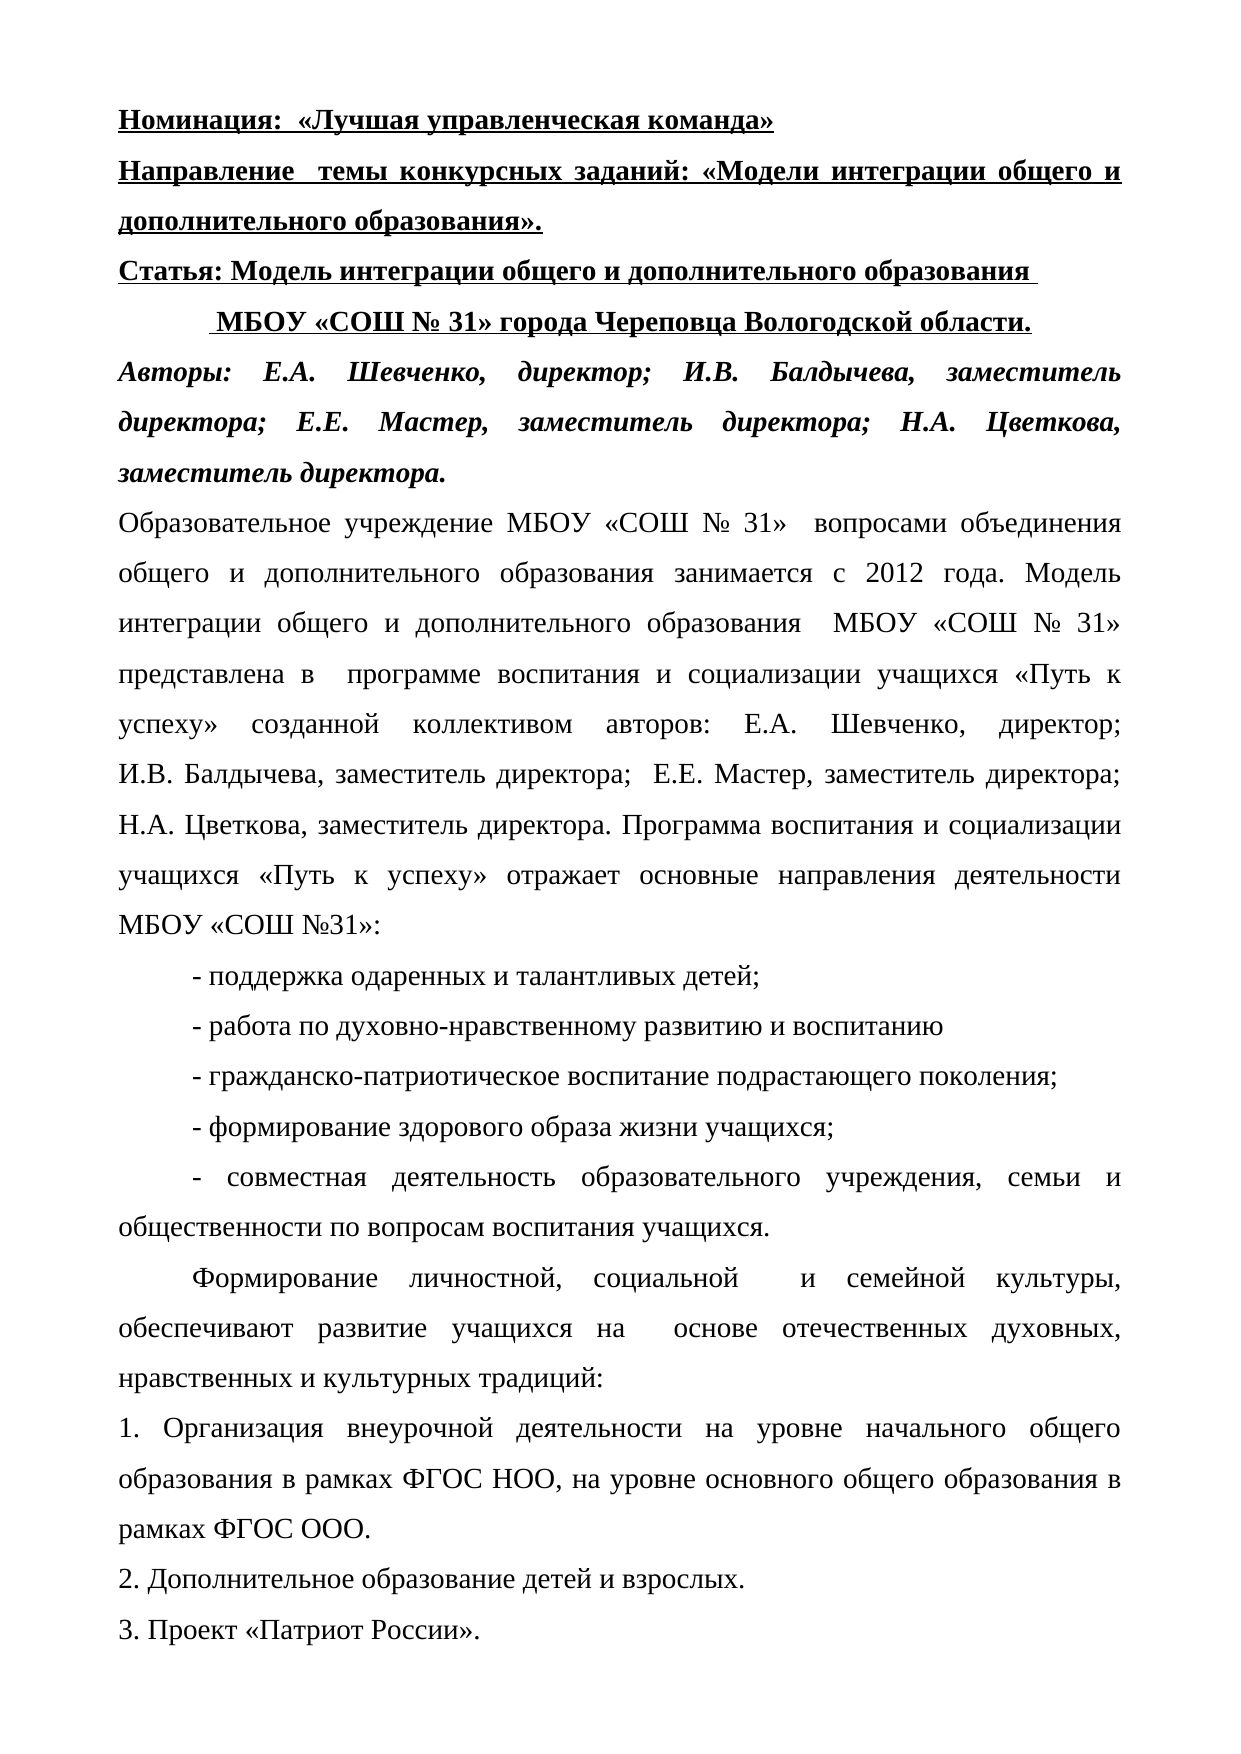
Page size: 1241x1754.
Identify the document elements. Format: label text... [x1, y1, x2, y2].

text - формирование здорового образа жизни учащихся; [118, 1109, 1122, 1142]
text 3. Проект «Патриот России». [118, 1612, 1122, 1645]
text Образовательное учреждение МБОУ «СОШ № 31» вопросами объединения общего и дополнительного образования занимается с 2012 года. Модель интеграции общего и дополнительного образования МБОУ «СОШ № 31» представлена в программе воспитания и социализации учащихся «Путь к успеху» созданной коллективом авторов: Е.А. Шевченко, директор; И.В. Балдычева, заместитель директора; Е.Е. Мастер, заместитель директора; Н.А. Цветкова, заместитель директора. Программа воспитания и социализации учащихся «Путь к успеху» отражает основные направления деятельности МБОУ «СОШ №31»: [118, 505, 1122, 941]
text - поддержка одаренных и талантливых детей; [118, 958, 1122, 991]
text Формирование личностной, социальной и семейной культуры, обеспечивают развитие учащихся на основе отечественных духовных, нравственных и культурных традиций: [118, 1260, 1122, 1394]
text - работа по духовно-нравственному развитию и воспитанию [118, 1008, 1122, 1042]
text МБОУ «СОШ № 31» города Череповца Вологодской области. [118, 304, 1122, 337]
text - гражданско-патриотическое воспитание подрастающего поколения; [118, 1058, 1122, 1092]
text Статья: Модель интеграции общего и дополнительного образования [118, 253, 1122, 287]
text - совместная деятельность образовательного учреждения, семьи и общественности по вопросам воспитания учащихся. [118, 1159, 1122, 1243]
text 1. Организация внеурочной деятельности на уровне начального общего образования в рамках ФГОС НОО, на уровне основного общего образования в рамках ФГОС ООО. [118, 1411, 1122, 1545]
text Номинация: «Лучшая управленческая команда» [118, 102, 1122, 136]
text Направление темы конкурсных заданий: «Модели интеграции общего и дополнительного образования». [118, 153, 1122, 182]
text Направление темы конкурсных заданий: «Модели интеграции общего и дополнительного образования». [118, 184, 1122, 237]
text Авторы: Е.А. Шевченко, директор; И.В. Балдычева, заместитель директора; Е.Е. Мастер, заместитель директора; Н.А. Цветкова, заместитель директора. [118, 354, 1122, 488]
text 2. Дополнительное образование детей и взрослых. [118, 1562, 1122, 1595]
